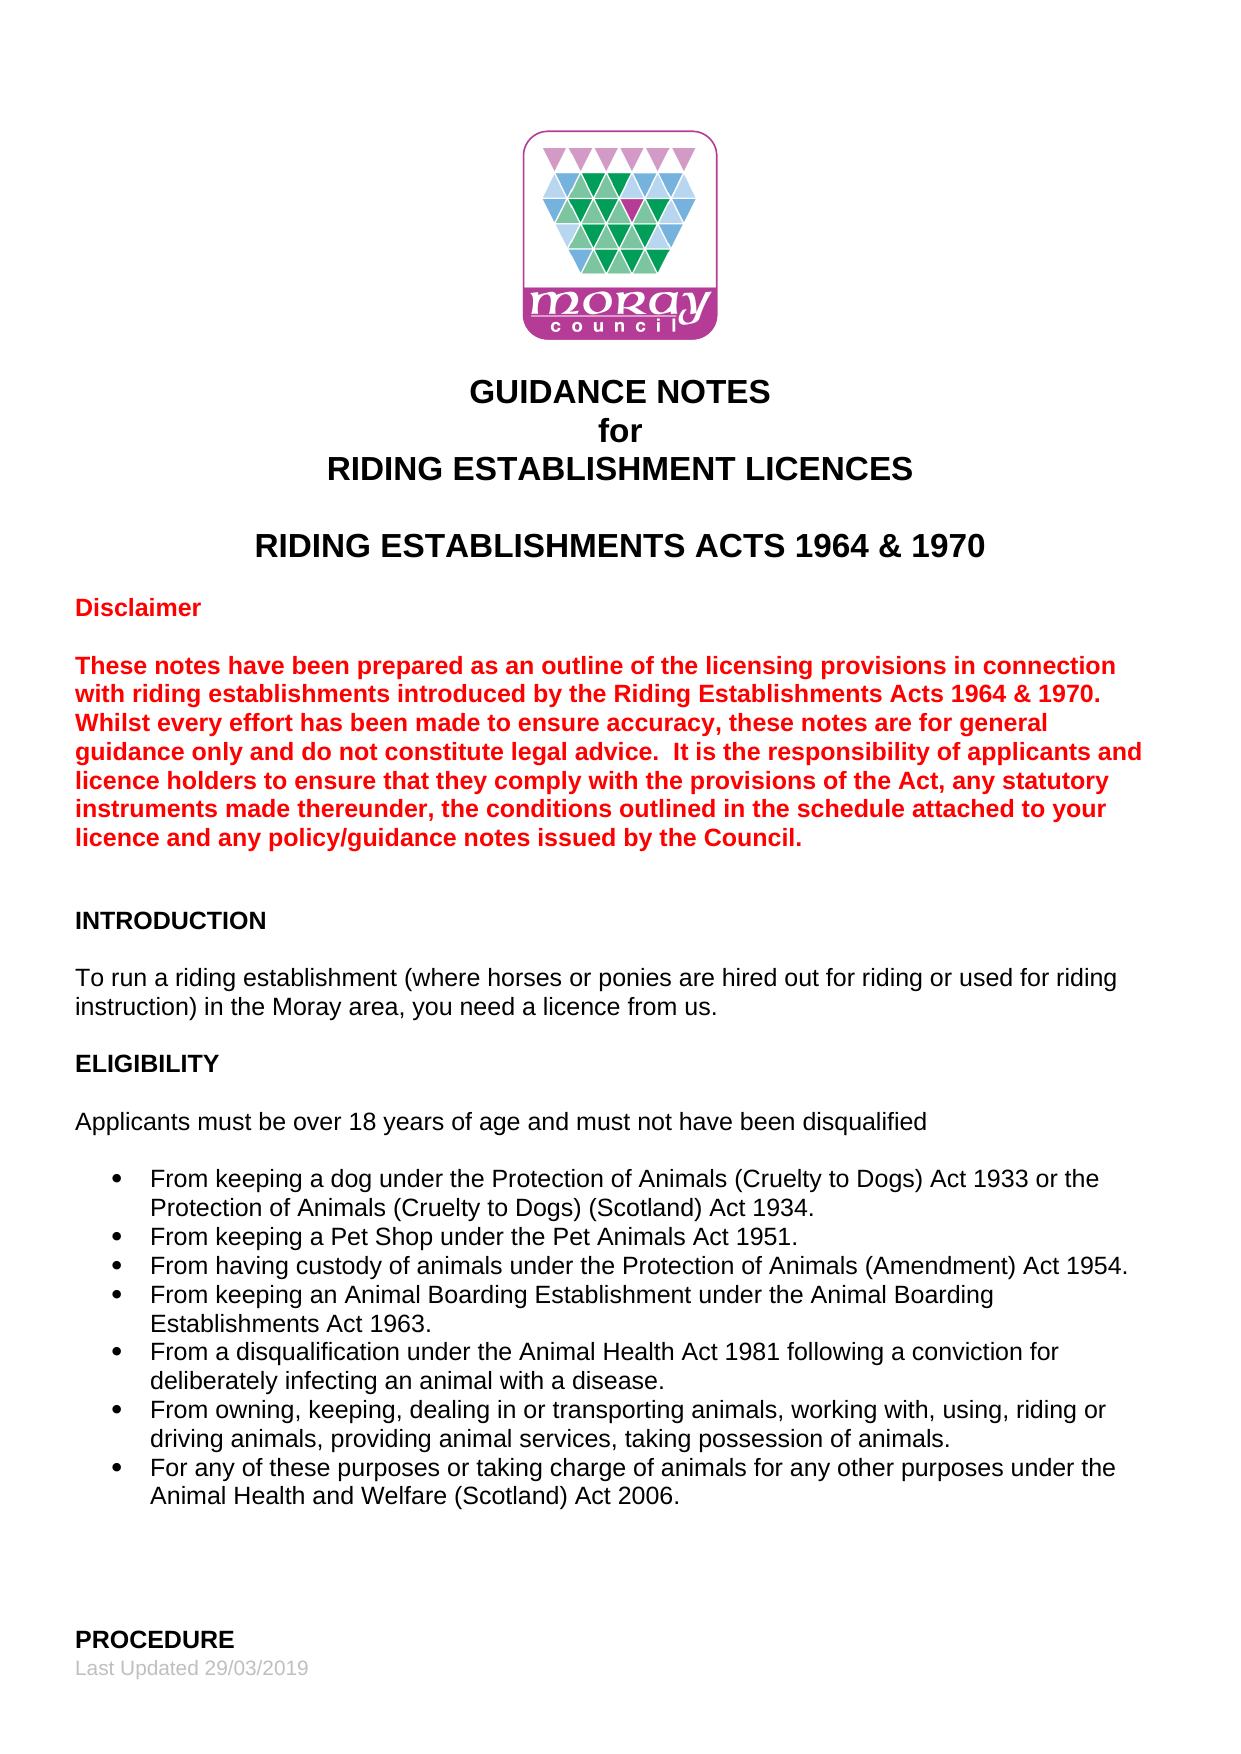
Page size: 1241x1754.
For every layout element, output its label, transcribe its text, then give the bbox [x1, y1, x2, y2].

text Applicants must be over 18 years of age and must not have been disqualified [75, 1107, 1165, 1136]
list From having custody of animals under the Protection of Animals (Amendment) Act 1954. [112, 1251, 1165, 1280]
text INTRODUCTION [75, 906, 1165, 934]
list From a disqualification under the Animal Health Act 1981 following a conviction for deliberately infecting an animal with a disease. [112, 1337, 1165, 1395]
picture [475, 82, 766, 359]
list From keeping a dog under the Protection of Animals (Cruelty to Dogs) Act 1933 or the Protection of Animals (Cruelty to Dogs) (Scotland) Act 1934. [112, 1164, 1165, 1222]
text To run a riding establishment (where horses or ponies are hired out for riding or used for riding instruction) in the Moray area, you need a licence from us. [75, 963, 1165, 1021]
list For any of these purposes or taking charge of animals for any other purposes under the Animal Health and Welfare (Scotland) Act 2006. [112, 1452, 1165, 1510]
list From keeping an Animal Boarding Establishment under the Animal Boarding Establishments Act 1963. [112, 1280, 1165, 1337]
text RIDING ESTABLISHMENT LICENCES [75, 449, 1165, 487]
text GUIDANCE NOTES [75, 372, 1165, 411]
list From keeping a Pet Shop under the Pet Animals Act 1951. [112, 1222, 1165, 1251]
text ELIGIBILITY [75, 1049, 1165, 1078]
text PROCEDURE [75, 1625, 1165, 1654]
text Disclaimer [75, 593, 1165, 622]
list From owning, keeping, dealing in or transporting animals, working with, using, riding or driving animals, providing animal services, taking possession of animals. [112, 1395, 1165, 1452]
text These notes have been prepared as an outline of the licensing provisions in connection with riding establishments introduced by the Riding Establishments Acts 1964 & 1970. Whilst every effort has been made to ensure accuracy, these notes are for general guidance only and do not constitute legal advice. It is the responsibility of applicants and licence holders to ensure that they comply with the provisions of the Act, any statutory instruments made thereunder, the conditions outlined in the schedule attached to your licence and any policy/guidance notes issued by the Council. [75, 651, 1165, 852]
text for [75, 411, 1165, 449]
text RIDING ESTABLISHMENTS ACTS 1964 & 1970 [75, 526, 1165, 564]
